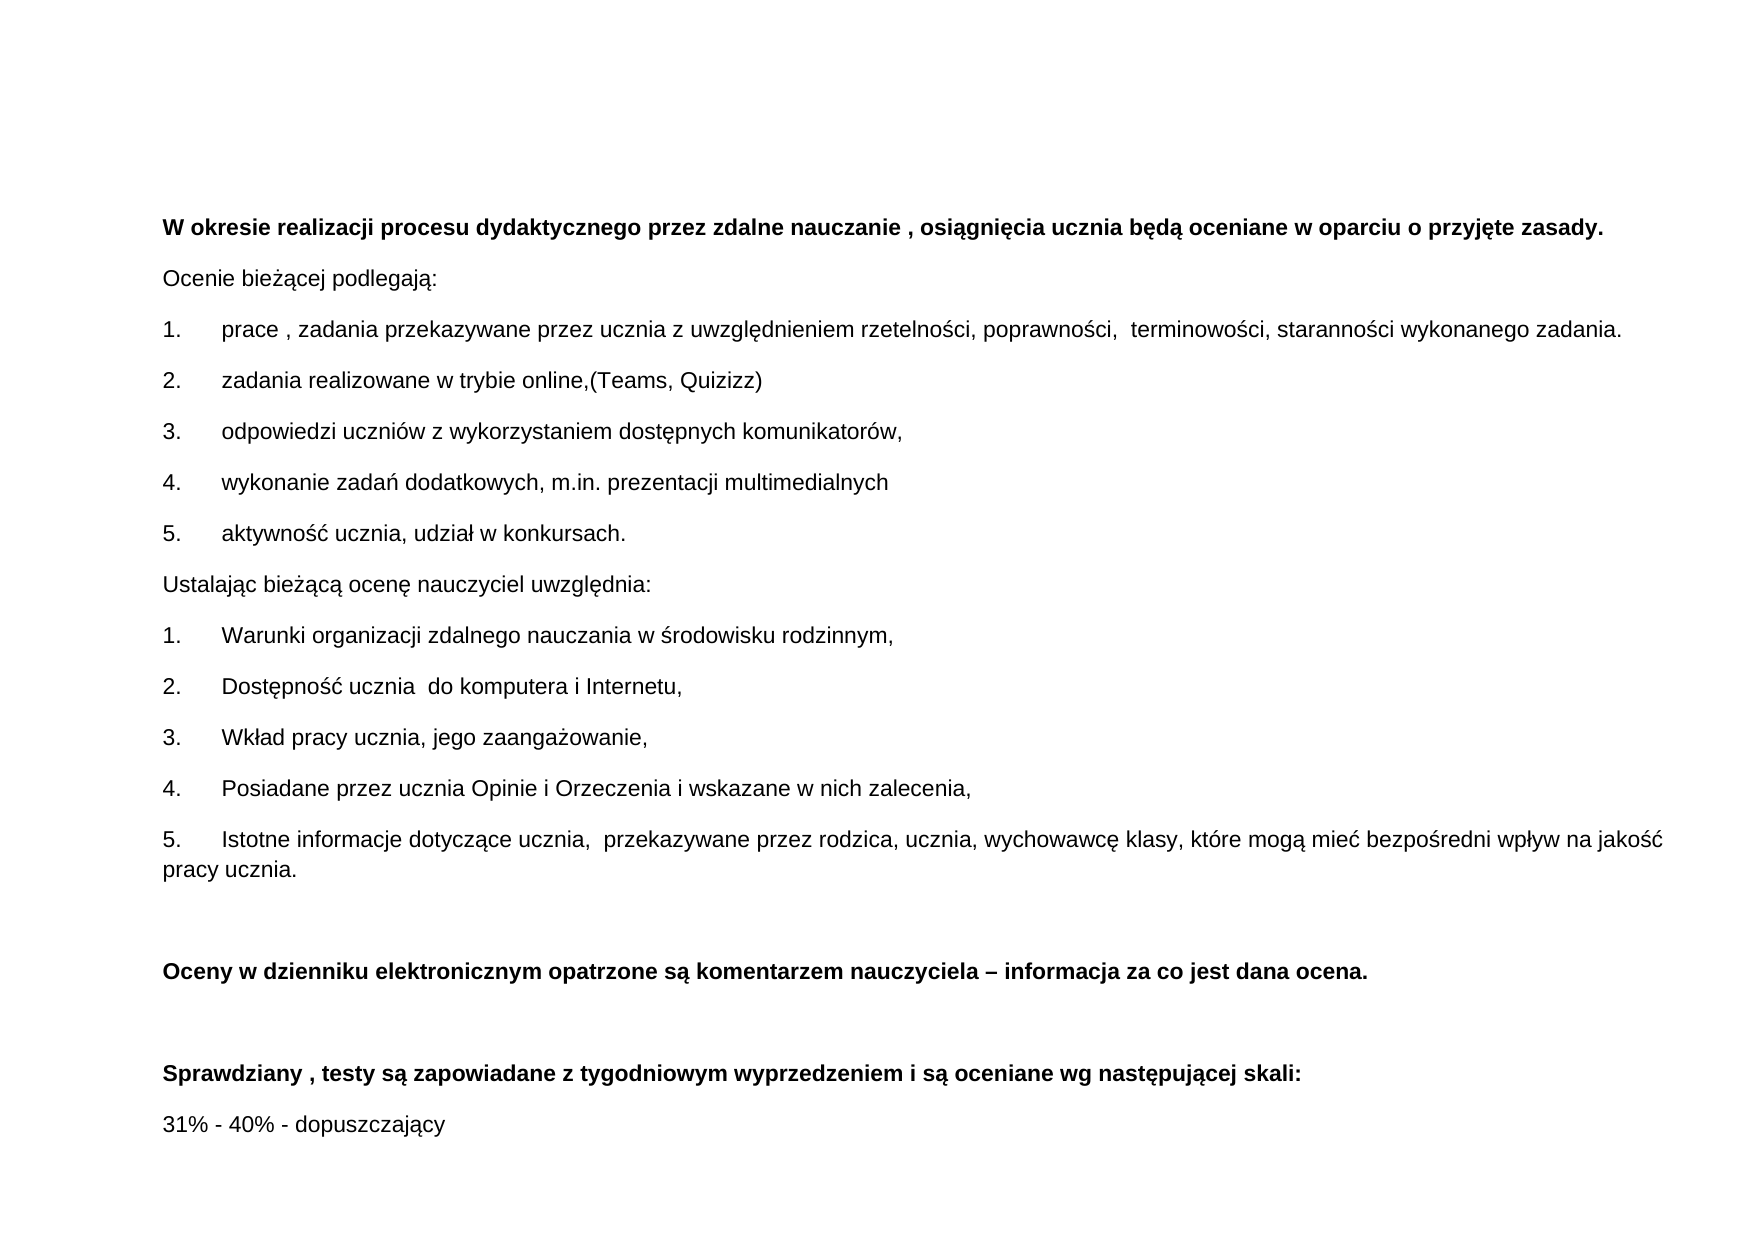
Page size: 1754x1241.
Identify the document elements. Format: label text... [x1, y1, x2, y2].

text 1. Warunki organizacji zdalnego nauczania w środowisku rodzinnym, [162, 622, 1668, 648]
text 3. Wkład pracy ucznia, jego zaangażowanie, [162, 724, 1668, 750]
text Ocenie bieżącej podlegają: [162, 264, 1668, 291]
text 4. Posiadane przez ucznia Opinie i Orzeczenia i wskazane w nich zalecenia, [162, 775, 1668, 801]
text 5. Istotne informacje dotyczące ucznia, przekazywane przez rodzica, ucznia, wychowawcę klasy, które mogą mieć bezpośredni wpływ na jakość pracy ucznia. [162, 826, 1668, 883]
text W okresie realizacji procesu dydaktycznego przez zdalne nauczanie , osiągnięcia ucznia będą oceniane w oparciu o przyjęte zasady. [162, 213, 1668, 240]
text 3. odpowiedzi uczniów z wykorzystaniem dostępnych komunikatorów, [162, 418, 1668, 444]
text 2. zadania realizowane w trybie online,(Teams, Quizizz) [162, 367, 1668, 393]
text Ustalając bieżącą ocenę nauczyciel uwzględnia: [162, 571, 1668, 597]
text Oceny w dzienniku elektronicznym opatrzone są komentarzem nauczyciela – informacja za co jest dana ocena. [162, 958, 1668, 985]
text 5. aktywność ucznia, udział w konkursach. [162, 520, 1668, 546]
text 4. wykonanie zadań dodatkowych, m.in. prezentacji multimedialnych [162, 469, 1668, 495]
text 1. prace , zadania przekazywane przez ucznia z uwzględnieniem rzetelności, poprawności, terminowości, staranności wykonanego zadania. [162, 316, 1668, 342]
text 31% - 40% - dopuszczający [162, 1111, 1668, 1138]
text 2. Dostępność ucznia do komputera i Internetu, [162, 673, 1668, 699]
text Sprawdziany , testy są zapowiadane z tygodniowym wyprzedzeniem i są oceniane wg następującej skali: [162, 1060, 1668, 1087]
